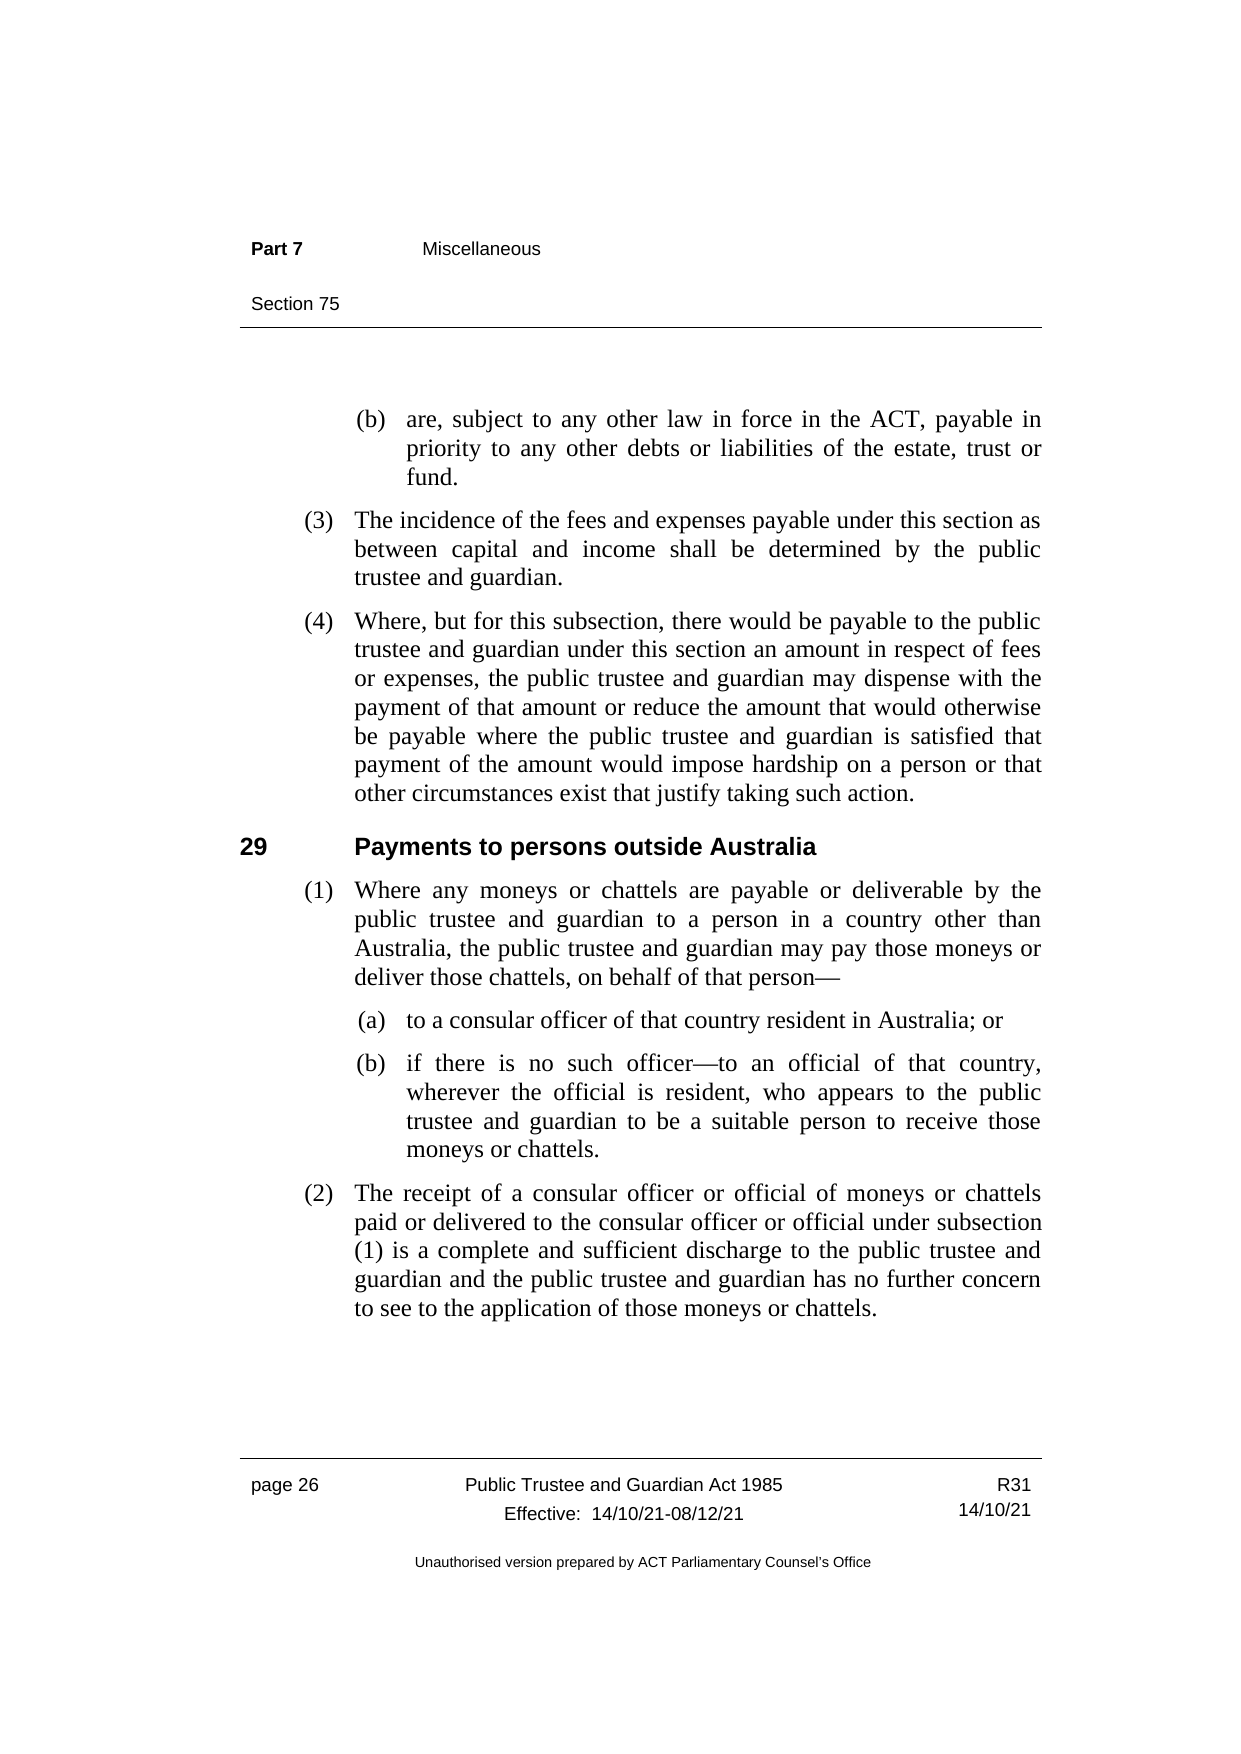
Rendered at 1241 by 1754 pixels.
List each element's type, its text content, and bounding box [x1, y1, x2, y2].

text (4) Where, but for this subsection, there would be payable to the public trustee and guardian under this section an amount in respect of fees or expenses, the public trustee and guardian may dispense with the payment of that amount or reduce the amount that would otherwise be payable where the public trustee and guardian is satisfied that payment of the amount would impose hardship on a person or that other circumstances exist that justify taking such action. [239, 606, 1042, 807]
text (a) to a consular officer of that country resident in Australia; or [239, 1005, 1042, 1034]
text (2) The receipt of a consular officer or official of moneys or chattels paid or delivered to the consular officer or official under subsection (1) is a complete and sufficient discharge to the public trustee and guardian and the public trustee and guardian has no further concern to see to the application of those moneys or chattels. [239, 1178, 1042, 1322]
text (b) are, subject to any other law in force in the ACT, payable in priority to any other debts or liabilities of the estate, trust or fund. [239, 404, 1042, 490]
text 29 Payments to persons outside Australia [239, 832, 1042, 861]
text (b) if there is no such officer—to an official of that country, wherever the official is resident, who appears to the public trustee and guardian to be a suitable person to receive those moneys or chattels. [239, 1048, 1042, 1163]
text (3) The incidence of the fees and expenses payable under this section as between capital and income shall be determined by the public trustee and guardian. [239, 505, 1042, 591]
text (1) Where any moneys or chattels are payable or deliverable by the public trustee and guardian to a person in a country other than Australia, the public trustee and guardian may pay those moneys or deliver those chattels, on behalf of that person— [239, 875, 1042, 990]
